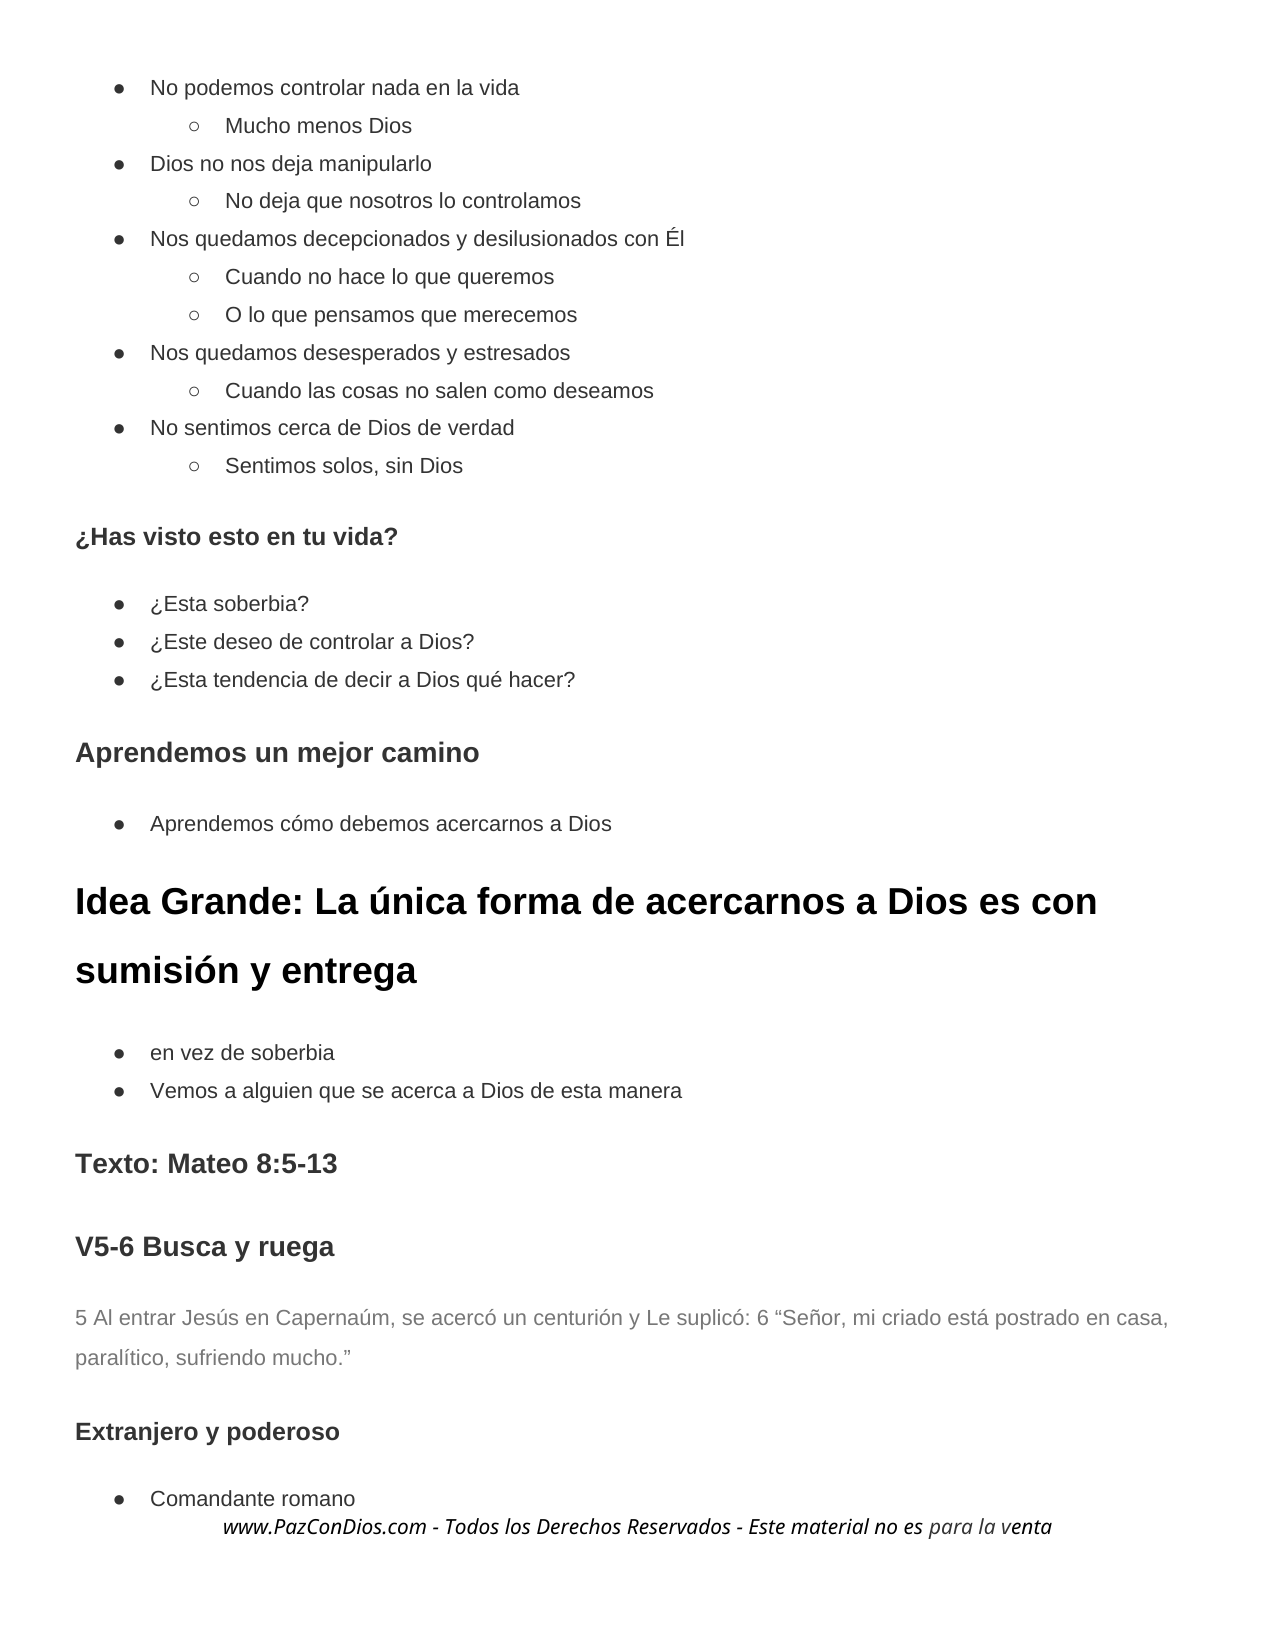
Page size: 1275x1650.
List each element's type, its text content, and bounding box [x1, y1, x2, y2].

list Cuando las cosas no salen como deseamos [187, 377, 1200, 403]
list Cuando no hace lo que queremos [225, 264, 1200, 289]
subtitle Texto: Mateo 8:5-13 [75, 1147, 1200, 1179]
subtitle ¿Has visto esto en tu vida? [75, 522, 1200, 551]
list ¿Esta soberbia? [150, 591, 1200, 616]
list No podemos controlar nada en la vida [150, 75, 1200, 100]
list Sentimos solos, sin Dios [225, 453, 1200, 478]
list Vemos a alguien que se acerca a Dios de esta manera [150, 1078, 1200, 1103]
list Comandante romano [150, 1486, 1200, 1511]
text 5 Al entrar Jesús en Capernaúm, se acercó un centurión y Le suplicó: 6 “Señor, mi criado está postrado en casa, paralítico, sufriendo mucho.” [75, 1305, 1200, 1370]
list Aprendemos cómo debemos acercarnos a Dios [150, 810, 1200, 836]
list No deja que nosotros lo controlamos [187, 188, 1200, 214]
list en vez de soberbia [150, 1040, 1200, 1066]
list No sentimos cerca de Dios de verdad [150, 415, 1200, 441]
subtitle Extranjero y poderoso [75, 1417, 1200, 1446]
list Mucho menos Dios [225, 113, 1200, 138]
list Nos quedamos decepcionados y desilusionados con Él [150, 226, 1200, 251]
list ¿Este deseo de controlar a Dios? [150, 629, 1200, 654]
subtitle Aprendemos un mejor camino [75, 736, 1200, 768]
list Nos quedamos desesperados y estresados [150, 340, 1200, 365]
list Dios no nos deja manipularlo [150, 151, 1200, 176]
subtitle Idea Grande: La única forma de acercarnos a Dios es con sumisión y entrega [75, 879, 1200, 992]
subtitle V5-6 Busca y ruega [75, 1230, 1200, 1263]
list ¿Esta tendencia de decir a Dios qué hacer? [150, 667, 1200, 692]
list O lo que pensamos que merecemos [225, 302, 1200, 327]
